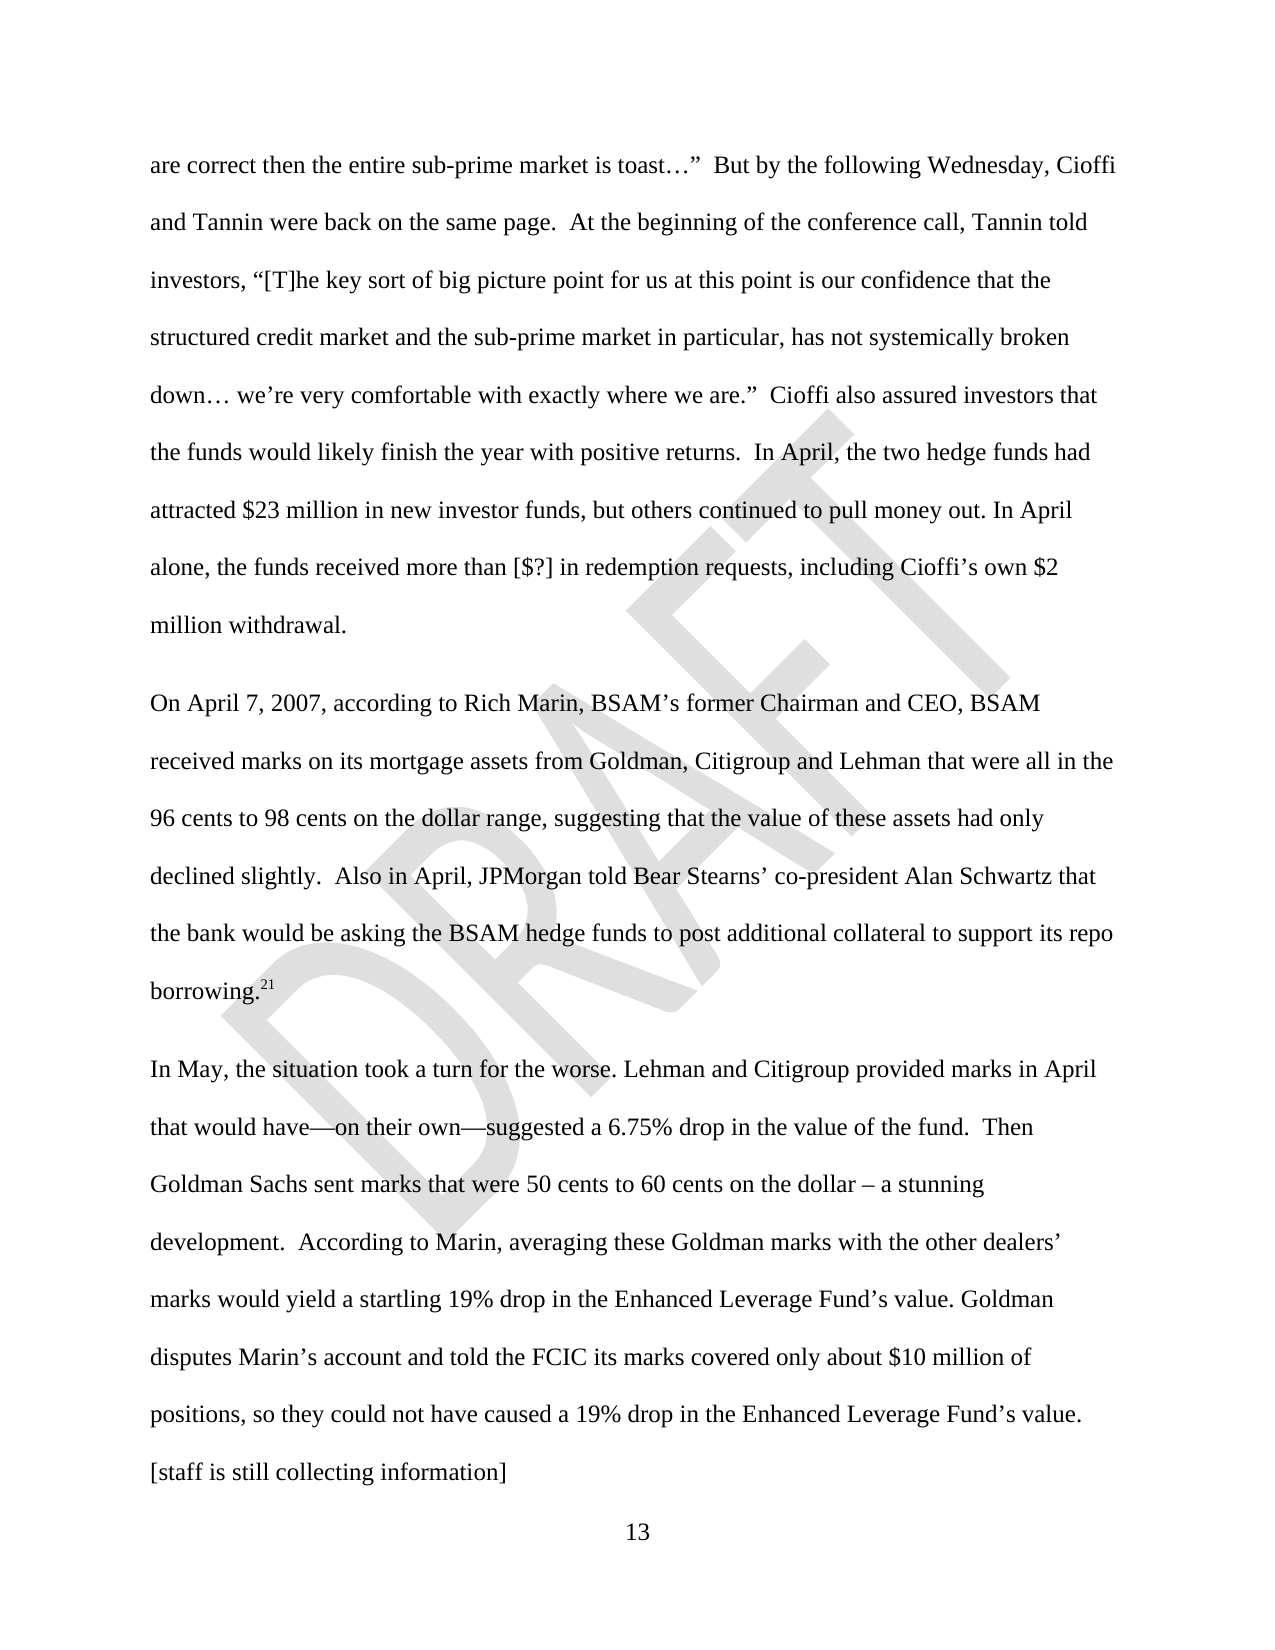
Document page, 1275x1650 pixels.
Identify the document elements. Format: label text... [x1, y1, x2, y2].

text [150, 150, 1125, 639]
text In May, the situation took a turn for the worse. Lehman and Citigroup provided marks in April that would have—on their own—suggested a 6.75% drop in the value of the fund. Then Goldman Sachs sent marks that were 50 cents to 60 cents on the dollar – a stunning development. According to Marin, averaging these Goldman marks with the other dealers’ marks would yield a startling 19% drop in the Enhanced Leverage Fund’s value. Goldman disputes Marin’s account and told the FCIC its marks covered only about $10 million of positions, so they could not have caused a 19% drop in the Enhanced Leverage Fund’s value. [staff is still collecting information] [150, 1054, 1125, 1485]
text On April 7, 2007, according to Rich Marin, BSAM’s former Chairman and CEO, BSAM received marks on its mortgage assets from Goldman, Citigroup and Lehman that were all in the 96 cents to 98 cents on the dollar range, suggesting that the value of these assets had only declined slightly. Also in April, JPMorgan told Bear Stearns’ co-president Alan Schwartz that the bank would be asking the BSAM hedge funds to post additional collateral to support its repo borrowing. [150, 688, 1125, 1004]
